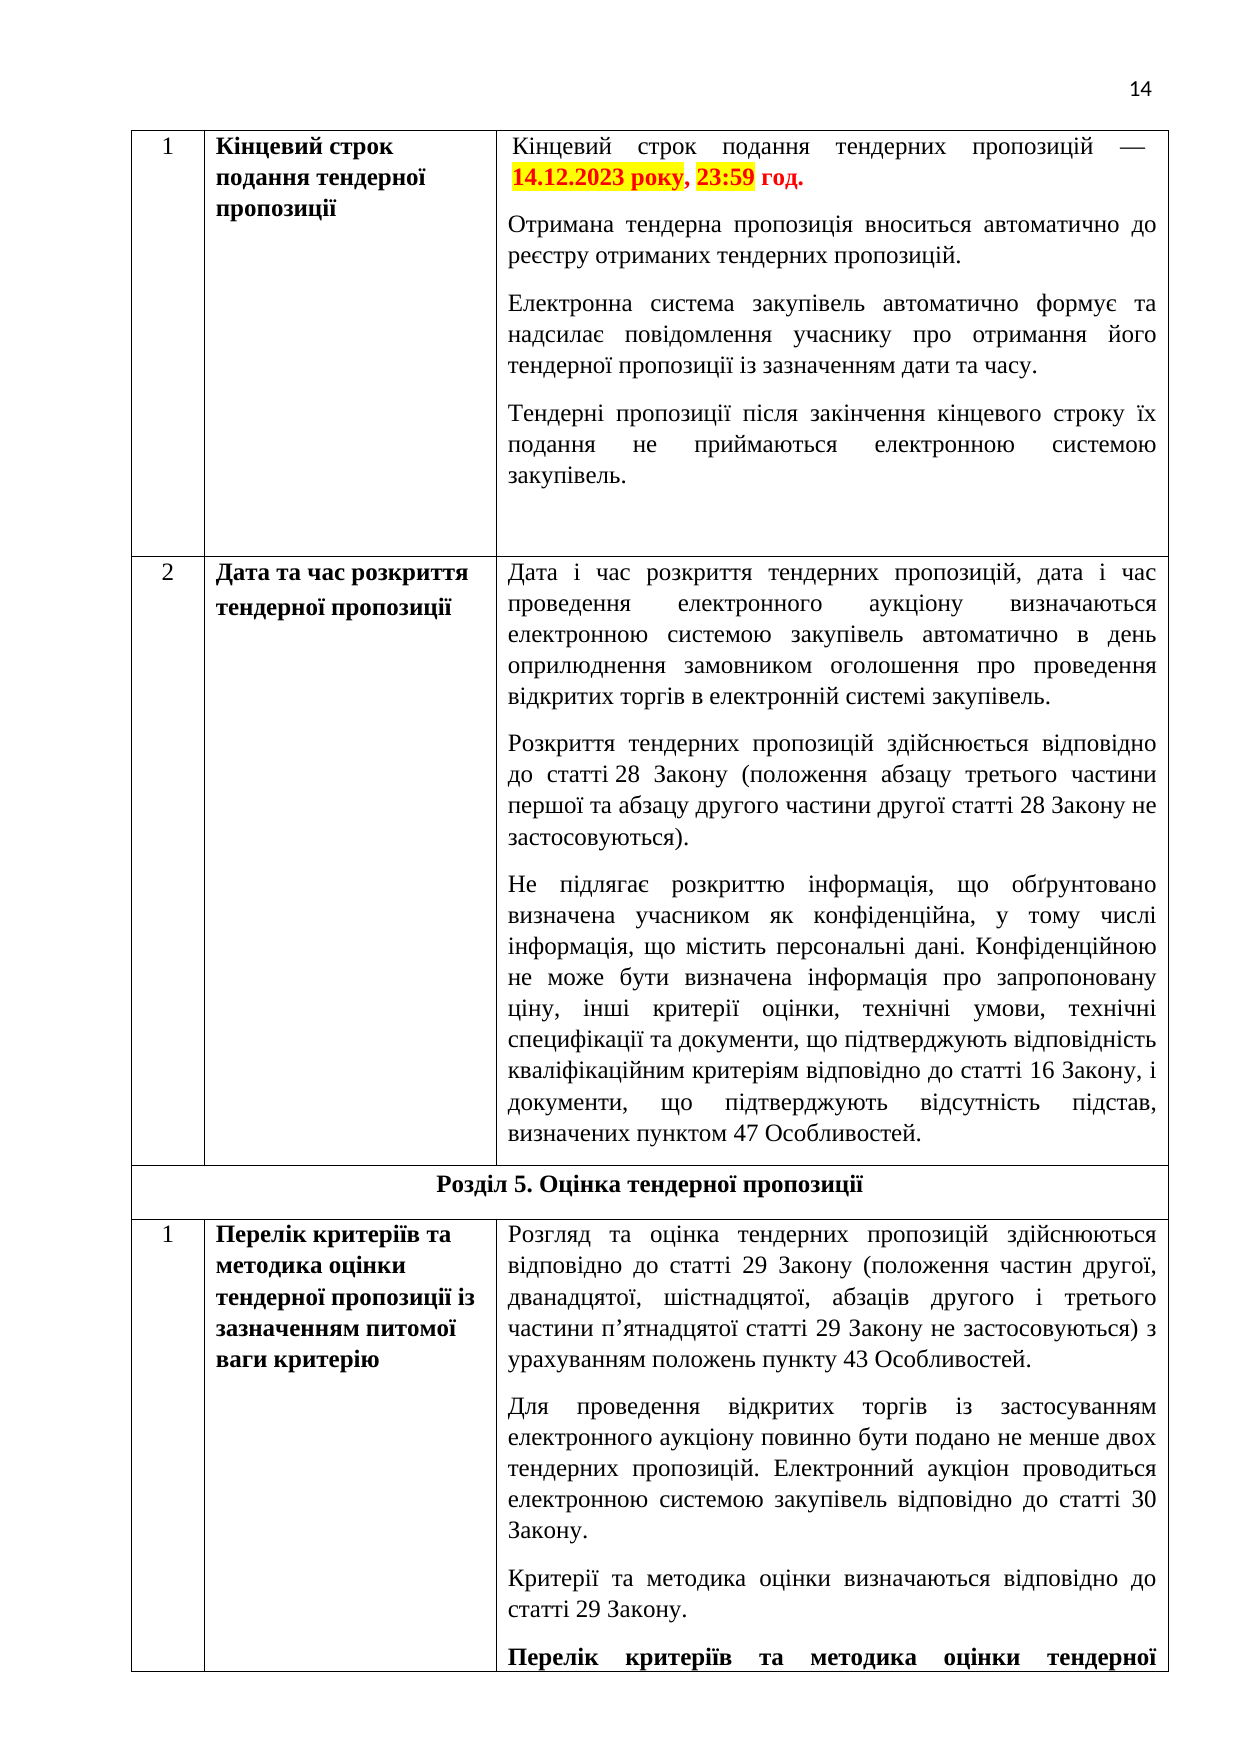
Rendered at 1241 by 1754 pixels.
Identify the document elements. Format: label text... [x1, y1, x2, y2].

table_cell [205, 1220, 496, 1671]
table_cell 1 [132, 131, 204, 556]
table_cell Кінцевий строк подання тендерної пропозиції [205, 131, 496, 556]
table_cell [497, 1220, 1168, 1671]
table_cell Дата та час розкриття тендерної пропозиції [205, 557, 496, 1165]
table_cell 1 [132, 1220, 204, 1671]
table_cell 2 [132, 557, 204, 1165]
table_cell Кінцевий строк подання тендерних пропозицій — 14.12.2023 року, 23:59 год. Отримана тендерна пропозиція вноситься автоматично до реєстру отриманих тендерних пропозицій. Електронна система закупівель автоматично формує та надсилає повідомлення учаснику про отримання його тендерної пропозиції із зазначенням дати та часу. Тендерні пропозиції після закінчення кінцевого строку їх подання не приймаються електронною системою закупівель. [497, 131, 1168, 556]
table_cell Дата і час розкриття тендерних пропозицій, дата і час проведення електронного аукціону визначаються електронною системою закупівель автоматично в день оприлюднення замовником оголошення про проведення відкритих торгів в електронній системі закупівель. Розкриття тендерних пропозицій здійснюється відповідно до статті 28 Закону (положення абзацу третього частини першої та абзацу другого частини другої статті 28 Закону не застосовуються). Не підлягає розкриттю інформація, що обґрунтовано визначена учасником як конфіденційна, у тому числі інформація, що містить персональні дані. Конфіденційною не може бути визначена інформація про запропоновану ціну, інші критерії оцінки, технічні умови, технічні специфікації та документи, що підтверджують відповідність кваліфікаційним критеріям відповідно до статті 16 Закону, і документи, що підтверджують відсутність підстав, визначених пунктом 47 Особливостей. [497, 557, 1168, 1165]
table_cell Розділ 5. Оцінка тендерної пропозиції [132, 1166, 1168, 1218]
